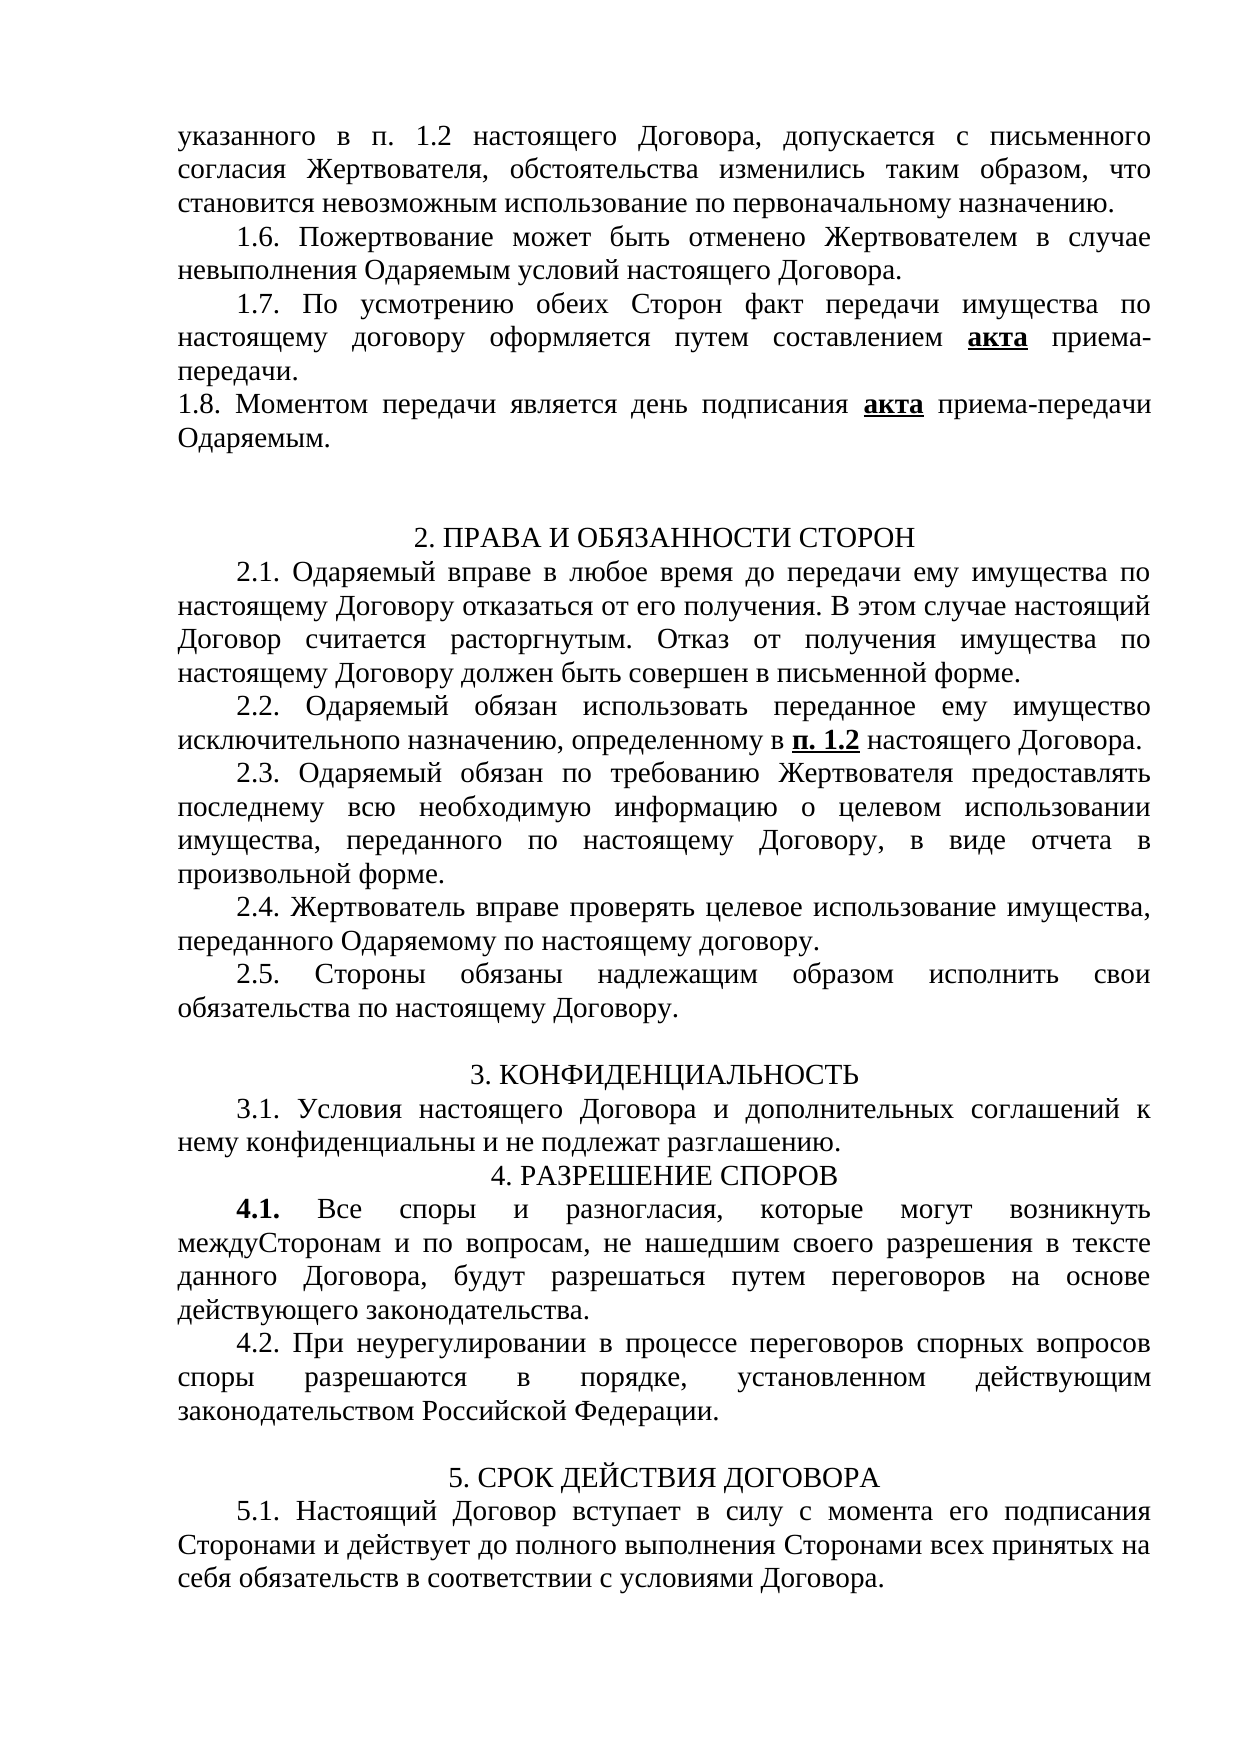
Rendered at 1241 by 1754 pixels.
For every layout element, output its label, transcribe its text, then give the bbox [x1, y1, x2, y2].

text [177, 118, 1152, 219]
text 2.5. Стороны обязаны надлежащим образом исполнить свои обязательства по настоящему Договору. [177, 957, 1152, 1024]
text 4. РАЗРЕШЕНИЕ СПОРОВ [177, 1158, 1152, 1191]
text 4.1. Все споры и разногласия, которые могут возникнуть междуСторонам и по вопросам, не нашедшим своего разрешения в тексте данного Договора, будут разрешаться путем переговоров на основе действующего законодательства. [177, 1191, 1152, 1326]
text 5.1. Настоящий Договор вступает в силу с момента его подписания Сторонами и действует до полного выполнения Сторонами всех принятых на себя обязательств в соответствии с условиями Договора. [177, 1493, 1152, 1594]
text 3.1. Условия настоящего Договора и дополнительных соглашений к нему конфиденциальны и не подлежат разглашению. [177, 1091, 1152, 1158]
text 1.6. Пожертвование может быть отменено Жертвователем в случае невыполнения Одаряемым условий настоящего Договора. [177, 219, 1152, 286]
text 3. КОНФИДЕНЦИАЛЬНОСТЬ [177, 1057, 1152, 1091]
text 1.7. По усмотрению обеих Сторон факт передачи имущества по настоящему договору оформляется путем составлением акта приема-передачи. [177, 286, 1152, 386]
text 1.8. Моментом передачи является день подписания акта приема-передачи Одаряемым. [177, 386, 1152, 453]
text 4.2. При неурегулировании в процессе переговоров спорных вопросов споры разрешаются в порядке, установленном действующим законодательством Российской Федерации. [177, 1326, 1152, 1426]
text 2.1. Одаряемый вправе в любое время до передачи ему имущества по настоящему Договору отказаться от его получения. В этом случае настоящий Договор считается расторгнутым. Отказ от получения имущества по настоящему Договору должен быть совершен в письменной форме. [177, 554, 1152, 688]
text 2.4. Жертвователь вправе проверять целевое использование имущества, переданного Одаряемому по настоящему договору. [177, 889, 1152, 957]
text 2.3. Одаряемый обязан по требованию Жертвователя предоставлять последнему всю необходимую информацию о целевом использовании имущества, переданного по настоящему Договору, в виде отчета в произвольной форме. [177, 755, 1152, 889]
text 2.2. Одаряемый обязан использовать переданное ему имущество исключительнопо назначению, определенному в п. 1.2 настоящего Договора. [177, 688, 1152, 755]
text 2. ПРАВА И ОБЯЗАННОСТИ СТОРОН [177, 521, 1152, 554]
text 5. СРОК ДЕЙСТВИЯ ДОГОВОРА [177, 1460, 1152, 1493]
